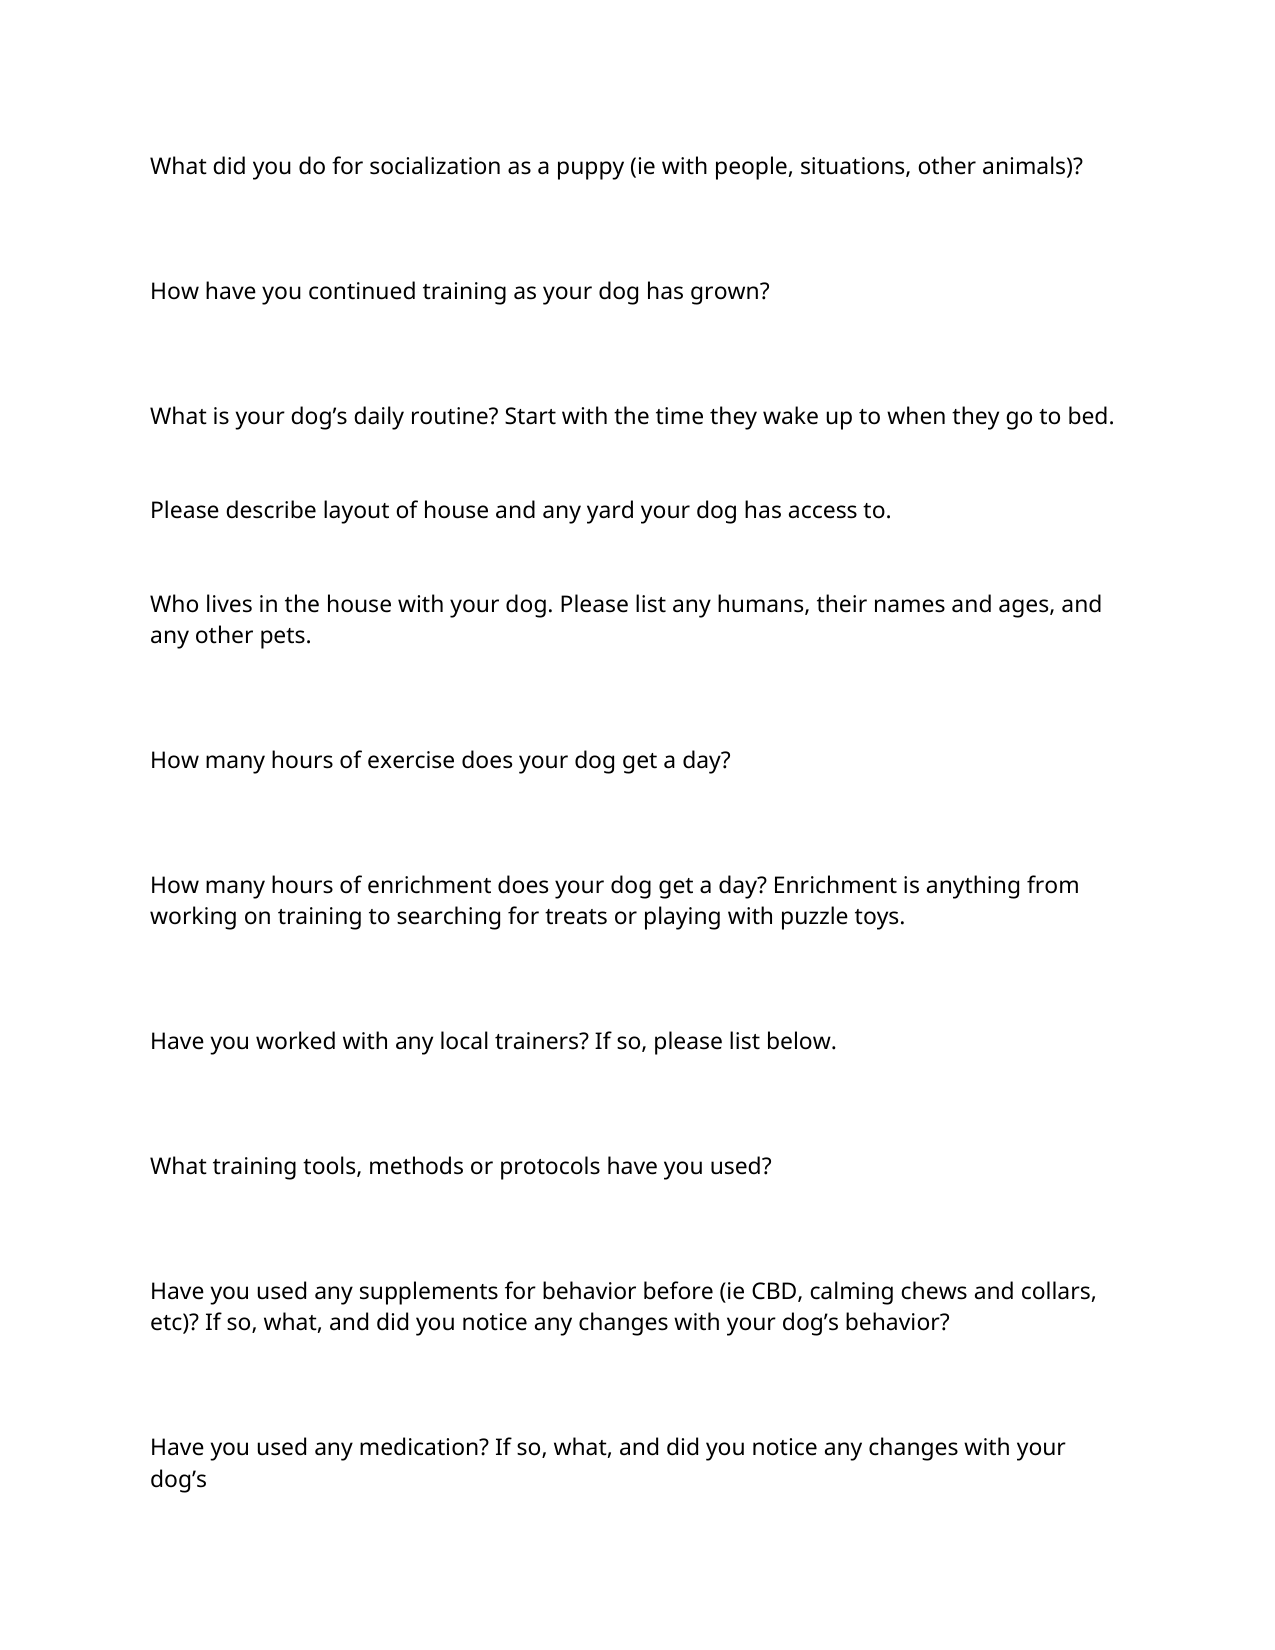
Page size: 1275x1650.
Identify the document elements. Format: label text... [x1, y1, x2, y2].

text Have you worked with any local trainers? If so, please list below. [150, 1025, 1125, 1056]
text What is your dog’s daily routine? Start with the time they wake up to when they go to bed. [150, 400, 1125, 431]
text What did you do for socialization as a puppy (ie with people, situations, other animals)? [150, 150, 1125, 181]
text How have you continued training as your dog has grown? [150, 275, 1125, 306]
text How many hours of exercise does your dog get a day? [150, 744, 1125, 775]
text Have you used any medication? If so, what, and did you notice any changes with your dog’s [150, 1431, 1125, 1494]
text How many hours of enrichment does your dog get a day? Enrichment is anything from working on training to searching for treats or playing with puzzle toys. [150, 869, 1125, 931]
text What training tools, methods or protocols have you used? [150, 1150, 1125, 1181]
text Who lives in the house with your dog. Please list any humans, their names and ages, and any other pets. [150, 587, 1125, 650]
text Please describe layout of house and any yard your dog has access to. [150, 494, 1125, 525]
text Have you used any supplements for behavior before (ie CBD, calming chews and collars, etc)? If so, what, and did you notice any changes with your dog’s behavior? [150, 1275, 1125, 1337]
